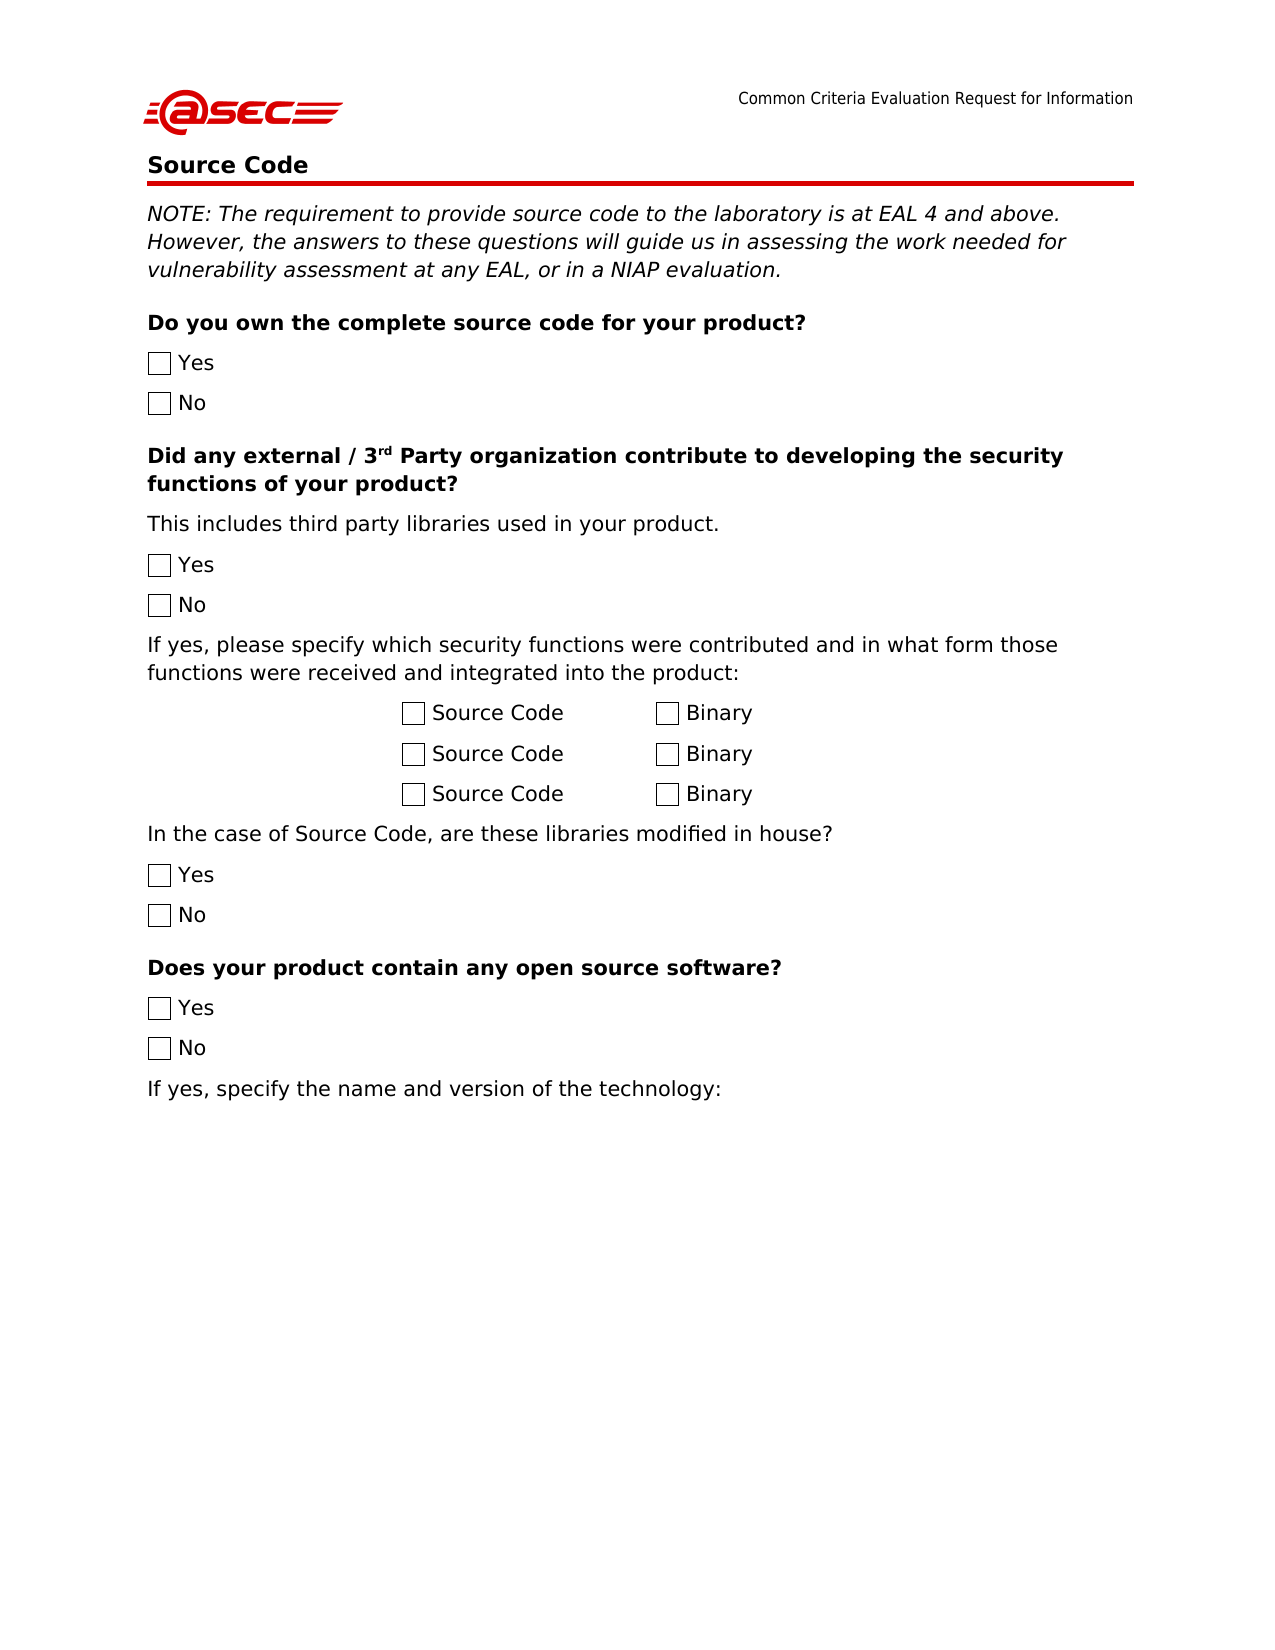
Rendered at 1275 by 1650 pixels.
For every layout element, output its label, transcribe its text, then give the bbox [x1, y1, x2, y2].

text Yes [147, 351, 1134, 375]
text Source Code Binary [147, 701, 1134, 726]
text If yes, please specify which security functions were contributed and in what form those functions were received and integrated into the product: [147, 633, 1134, 685]
text If yes, specify the name and version of the technology: [147, 1077, 1134, 1101]
text In the case of Source Code, are these libraries modified in house? [147, 822, 1134, 847]
text Did any external / 3rd Party organization contribute to developing the security functions of your product? [147, 444, 1134, 496]
text Yes [147, 863, 1134, 887]
picture [141, 88, 344, 136]
text No [147, 903, 1134, 927]
text Source Code Binary [147, 742, 1134, 766]
text Does your product contain any open source software? [147, 956, 1134, 980]
text Yes [147, 996, 1134, 1020]
text Source Code Binary [147, 782, 1134, 806]
text NOTE: The requirement to provide source code to the laboratory is at EAL 4 and above. However, the answers to these questions will guide us in assessing the work needed for vulnerability assessment at any EAL, or in a NIAP evaluation. [147, 202, 1134, 282]
text Do you own the complete source code for your product? [147, 311, 1134, 335]
text No [147, 391, 1134, 416]
subtitle Source Code [147, 152, 1134, 181]
text This includes third party libraries used in your product. [147, 512, 1134, 537]
text No [147, 593, 1134, 617]
text No [147, 1036, 1134, 1061]
text Yes [147, 553, 1134, 577]
